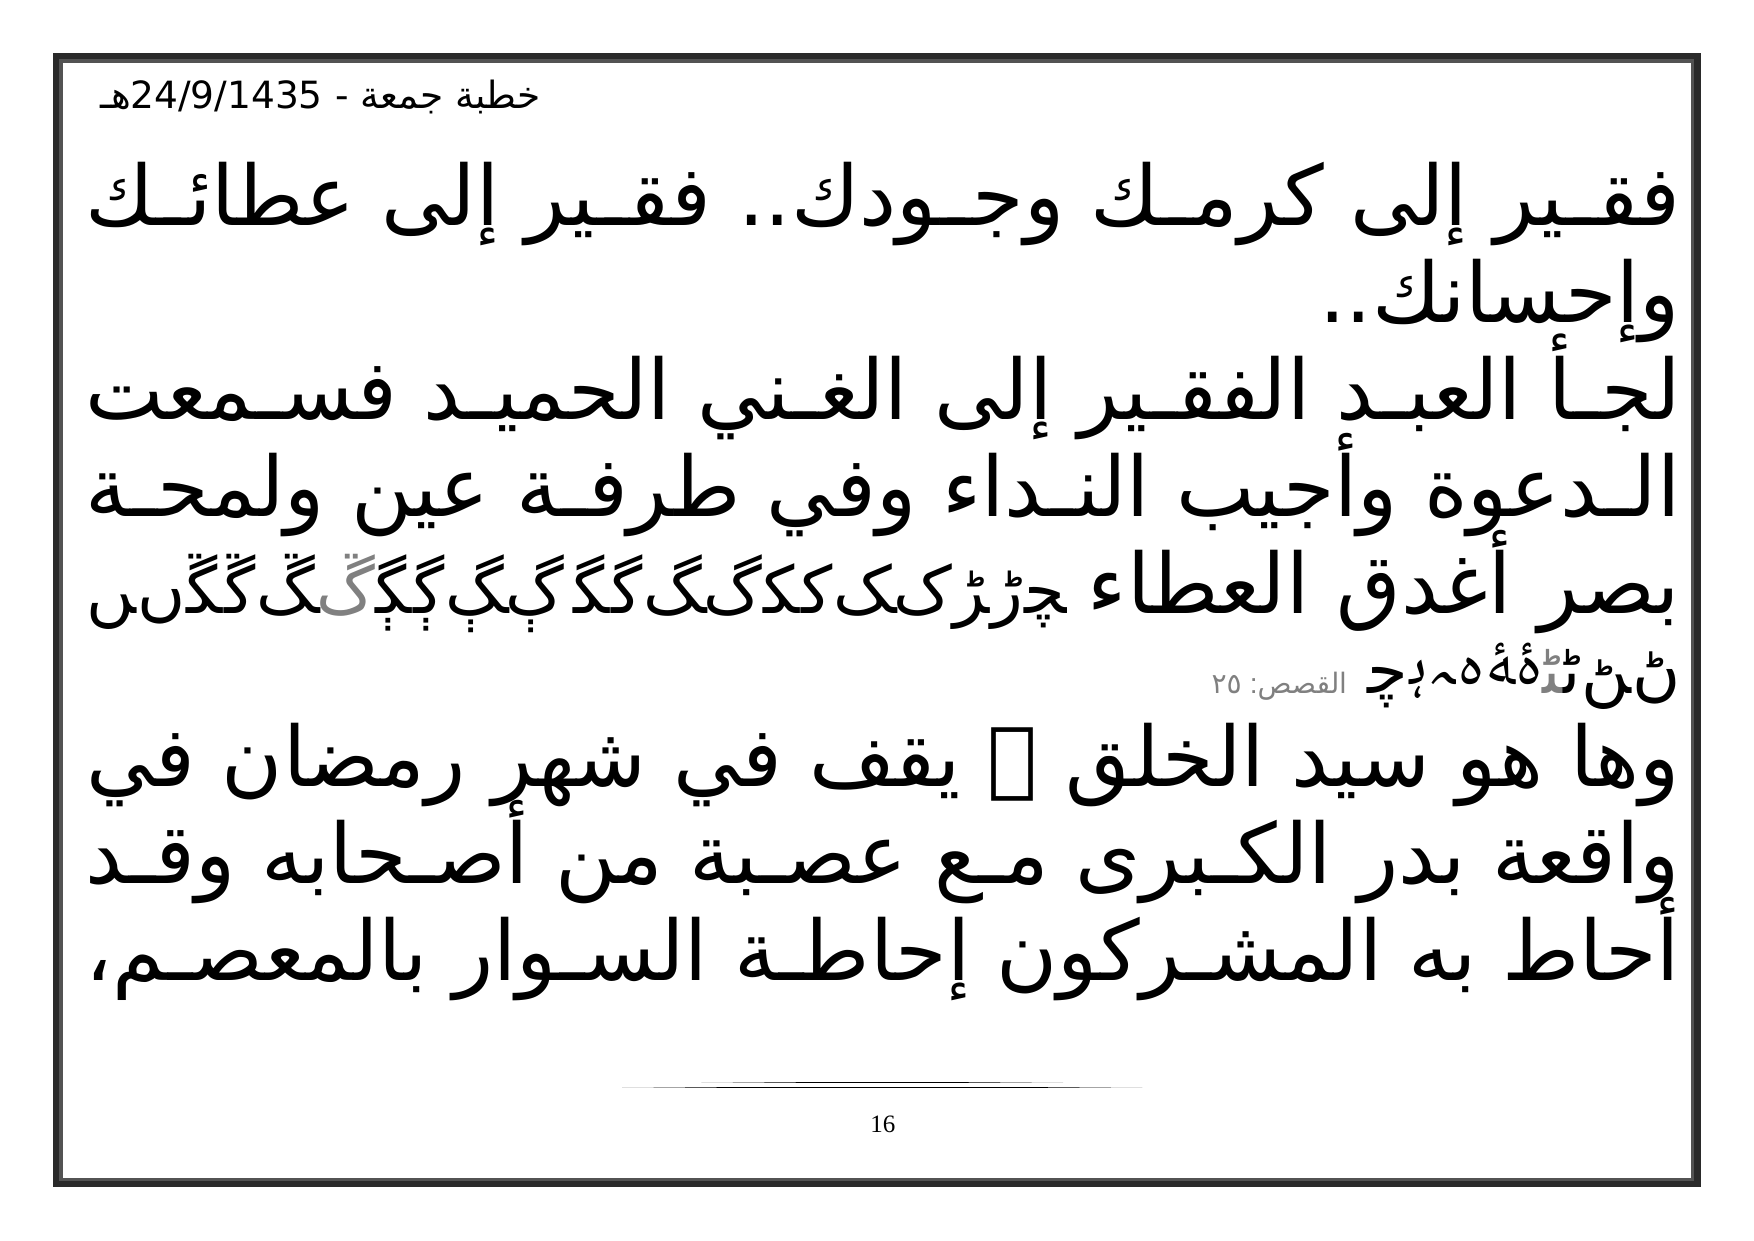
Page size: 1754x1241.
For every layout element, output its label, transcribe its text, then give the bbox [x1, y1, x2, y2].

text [85, 709, 1680, 1000]
text لجأ العبد الفقير إلى الغني الحميد فسمعت الدعوة وأجيب النداء وفي طرفة عين ولمحة بصر أغدق العطاء ﭽ ﮌ ﮍ ﮎ ﮏ ﮐ ﮑ ﮒ ﮓ ﮔ ﮕ ﮖ ﮗ ﮘ ﮙﮚ ﮛ ﮜ ﮝ ﮞ ﮟ ﮠ ﮡ ﮢﮣ ﮤ ﮥ ﮦ ﮧ ﮨ ﭼ القصص: ٢٥ [85, 342, 1680, 709]
text فقير إلى كرمك وجودك.. فقير إلى عطائك وإحسانك.. [85, 148, 1680, 342]
